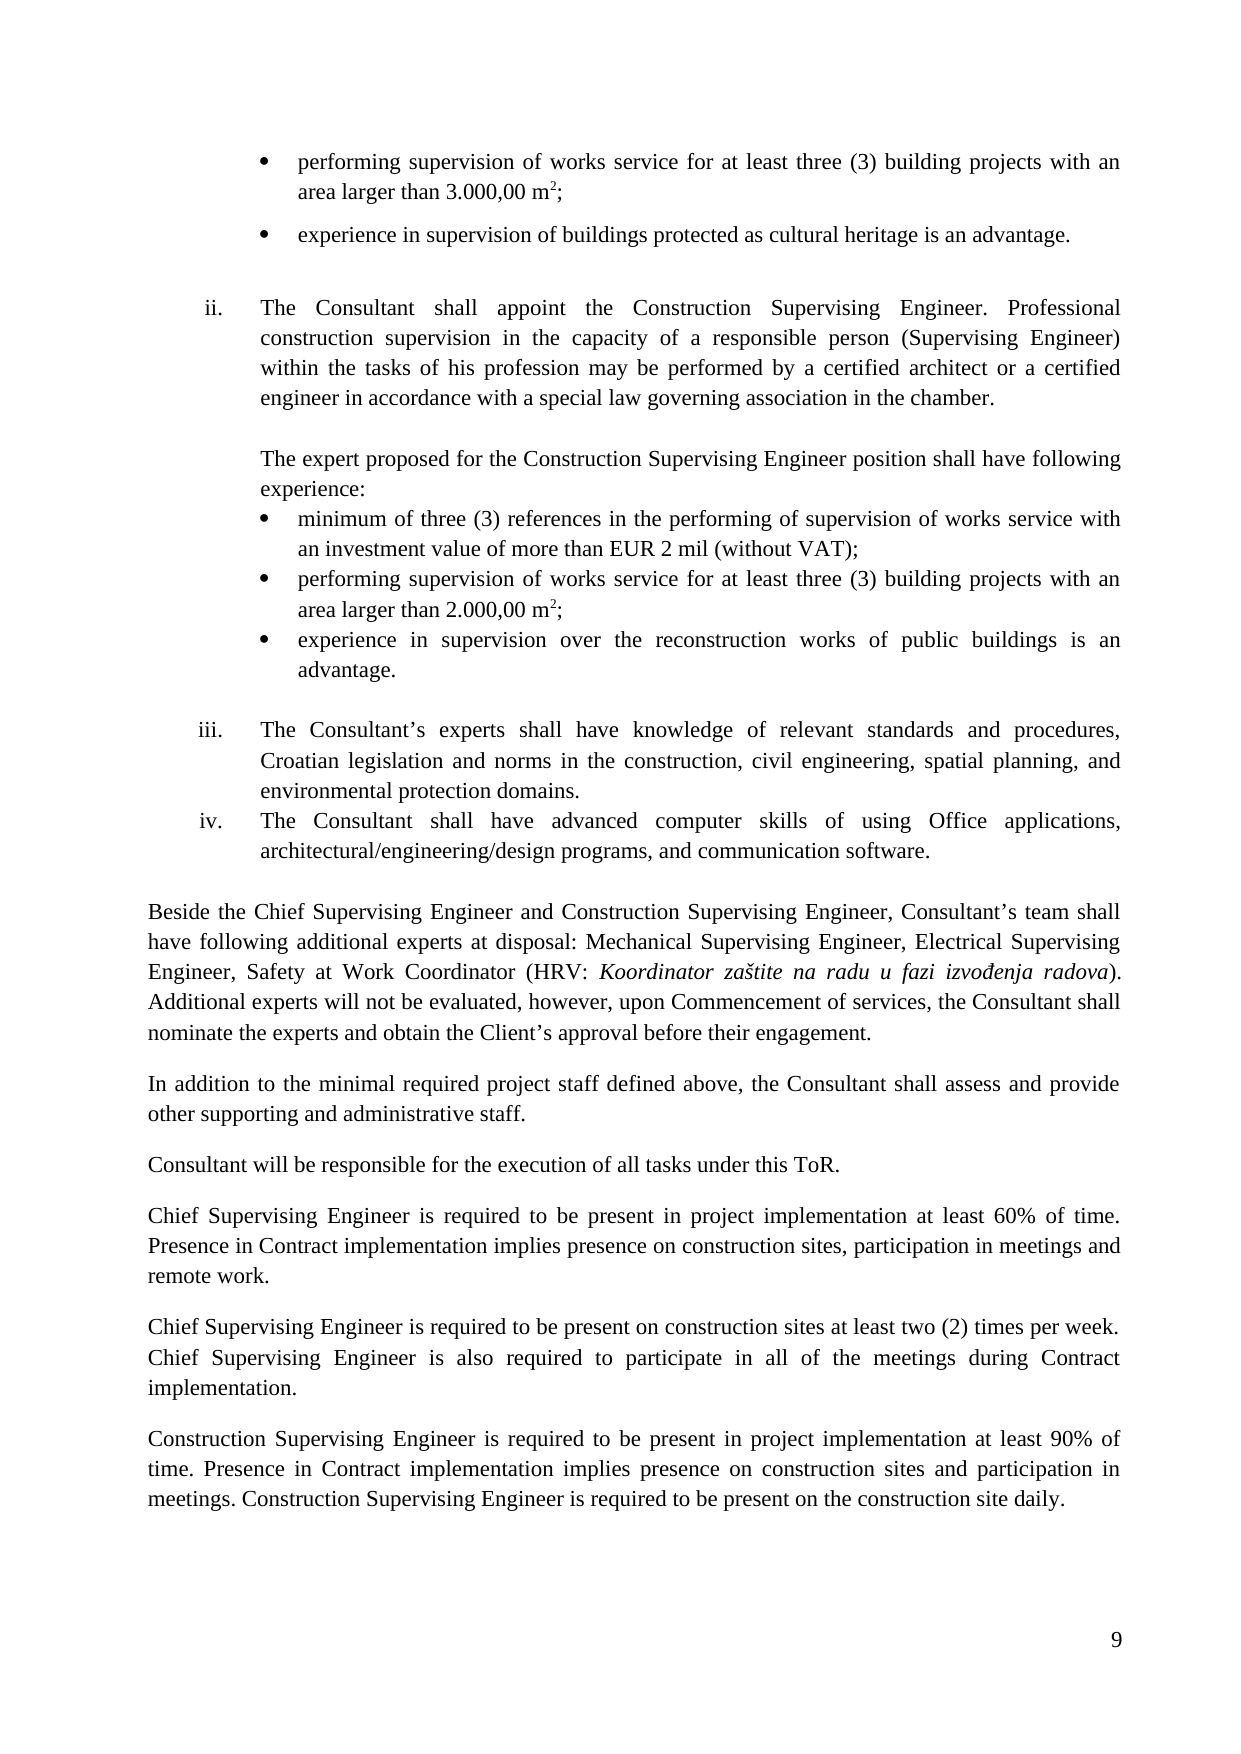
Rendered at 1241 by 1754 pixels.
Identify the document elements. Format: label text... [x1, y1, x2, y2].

list Consultant will be responsible for the execution of all tasks under this ToR. [148, 1151, 1122, 1177]
list performing supervision of works service for at least three (3) building projects with an area larger than 2.000,00 m2; [260, 565, 1122, 622]
list Chief Supervising Engineer is required to be present on construction sites at least two (2) times per week. Chief Supervising Engineer is also required to participate in all of the meetings during Contract implementation. [148, 1313, 1122, 1400]
list The Consultant shall appoint the Construction Supervising Engineer. Professional construction supervision in the capacity of a responsible person (Supervising Engineer) within the tasks of his profession may be performed by a certified architect or a certified engineer in accordance with a special law governing association in the chamber. [223, 293, 1122, 411]
list Beside the Chief Supervising Engineer and Construction Supervising Engineer, Consultant’s team shall have following additional experts at disposal: Mechanical Supervising Engineer, Electrical Supervising Engineer, Safety at Work Coordinator (HRV: Koordinator zaštite na radu u fazi izvođenja radova). Additional experts will not be evaluated, however, upon Commencement of services, the Consultant shall nominate the experts and obtain the Client’s approval before their engagement. [148, 898, 1122, 1045]
list The Consultant’s experts shall have knowledge of relevant standards and procedures, Croatian legislation and norms in the construction, civil engineering, spatial planning, and environmental protection domains. [223, 716, 1122, 803]
list The Consultant shall have advanced computer skills of using Office applications, architectural/engineering/design programs, and communication software. [223, 807, 1122, 864]
list The expert proposed for the Construction Supervising Engineer position shall have following experience: [260, 444, 1122, 501]
list experience in supervision over the reconstruction works of public buildings is an advantage. [260, 626, 1122, 682]
list experience in supervision of buildings protected as cultural heritage is an advantage. [260, 221, 1122, 247]
list minimum of three (3) references in the performing of supervision of works service with an investment value of more than EUR 2 mil (without VAT); [260, 505, 1122, 562]
list Chief Supervising Engineer is required to be present in project implementation at least 60% of time. Presence in Contract implementation implies presence on construction sites, participation in meetings and remote work. [148, 1202, 1122, 1289]
list In addition to the minimal required project staff defined above, the Consultant shall assess and provide other supporting and administrative staff. [148, 1069, 1122, 1126]
list Construction Supervising Engineer is required to be present in project implementation at least 90% of time. Presence in Contract implementation implies presence on construction sites and participation in meetings. Construction Supervising Engineer is required to be present on the construction site daily. [148, 1425, 1122, 1512]
list performing supervision of works service for at least three (3) building projects with an area larger than 3.000,00 m2; [260, 148, 1122, 204]
